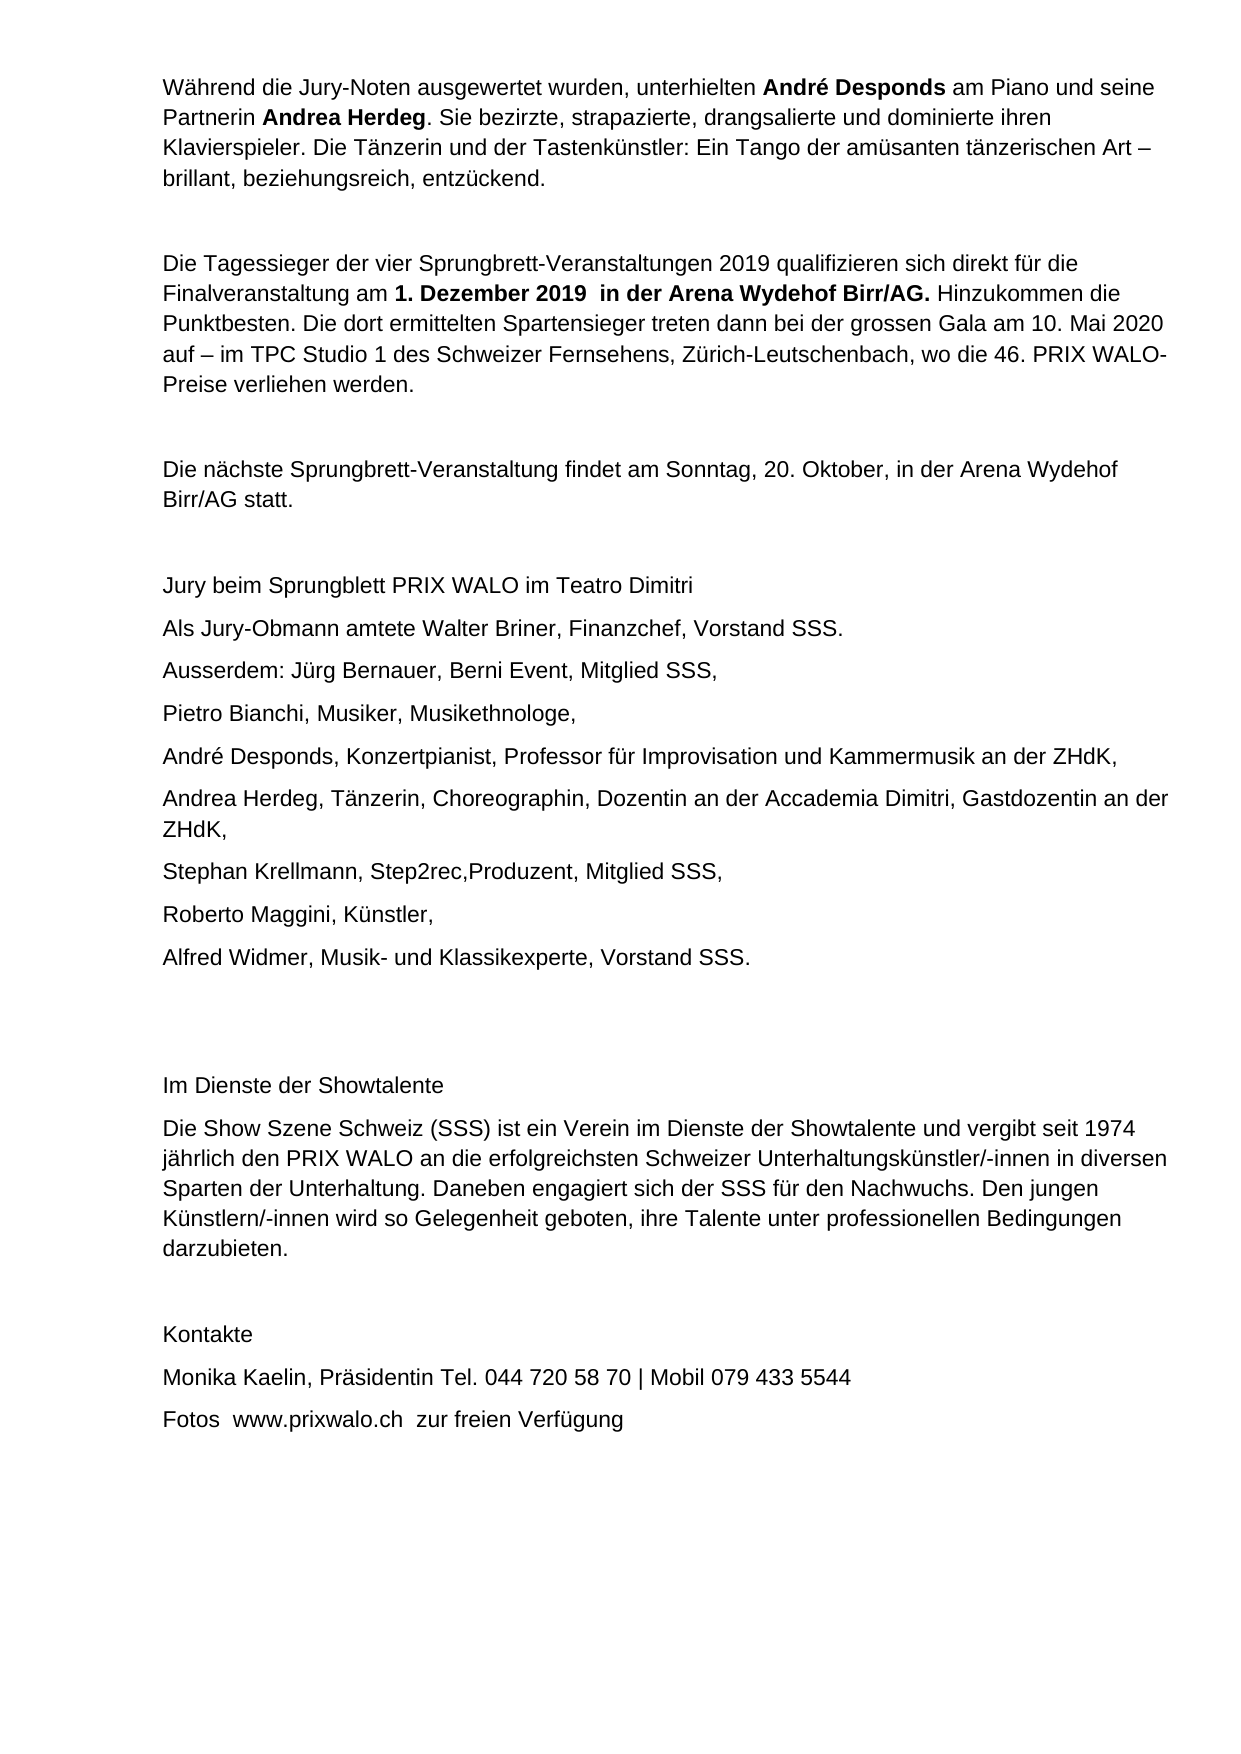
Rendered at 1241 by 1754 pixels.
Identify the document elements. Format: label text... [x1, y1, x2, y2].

text Roberto Maggini, Künstler, [162, 901, 1181, 927]
text Die nächste Sprungbrett-Veranstaltung findet am Sonntag, 20. Oktober, in der Arena Wydehof Birr/AG statt. [162, 456, 1181, 513]
text Die Tagessieger der vier Sprungbrett-Veranstaltungen 2019 qualifizieren sich direkt für die Finalveranstaltung am 1. Dezember 2019 in der Arena Wydehof Birr/AG. Hinzukommen die Punktbesten. Die dort ermittelten Spartensieger treten dann bei der grossen Gala am 10. Mai 2020 auf – im TPC Studio 1 des Schweizer Fernsehens, Zürich-Leutschenbach, wo die 46. PRIX WALO-Preise verliehen werden. [162, 250, 1181, 397]
text Jury beim Sprungblett PRIX WALO im Teatro Dimitri [162, 572, 1181, 598]
text Während die Jury-Noten ausgewertet wurden, unterhielten André Desponds am Piano und seine Partnerin Andrea Herdeg. Sie bezirzte, strapazierte, drangsalierte und dominierte ihren Klavierspieler. Die Tänzerin und der Tastenkünstler: Ein Tango der amüsanten tänzerischen Art – brillant, beziehungsreich, entzückend. [162, 74, 1181, 191]
text Stephan Krellmann, Step2rec,Produzent, Mitglied SSS, [162, 858, 1181, 884]
text Im Dienste der Showtalente [162, 1072, 1181, 1098]
text Ausserdem: Jürg Bernauer, Berni Event, Mitglied SSS, [162, 657, 1181, 683]
text André Desponds, Konzertpianist, Professor für Improvisation und Kammermusik an der ZHdK, [162, 743, 1181, 769]
text Alfred Widmer, Musik- und Klassikexperte, Vorstand SSS. [162, 944, 1181, 970]
text Monika Kaelin, Präsidentin Tel. 044 720 58 70 | Mobil 079 433 5544 [162, 1363, 1181, 1390]
text Als Jury-Obmann amtete Walter Briner, Finanzchef, Vorstand SSS. [162, 614, 1181, 641]
text Pietro Bianchi, Musiker, Musikethnologe, [162, 700, 1181, 726]
text Fotos www.prixwalo.ch zur freien Verfügung [162, 1406, 1181, 1432]
text Kontakte [162, 1321, 1181, 1347]
text Andrea Herdeg, Tänzerin, Choreographin, Dozentin an der Accademia Dimitri, Gastdozentin an der ZHdK, [162, 785, 1181, 842]
text Die Show Szene Schweiz (SSS) ist ein Verein im Dienste der Showtalente und vergibt seit 1974 jährlich den PRIX WALO an die erfolgreichsten Schweizer Unterhaltungskünstler/-innen in diversen Sparten der Unterhaltung. Daneben engagiert sich der SSS für den Nachwuchs. Den jungen Künstlern/-innen wird so Gelegenheit geboten, ihre Talente unter professionellen Bedingungen darzubieten. [162, 1114, 1181, 1262]
